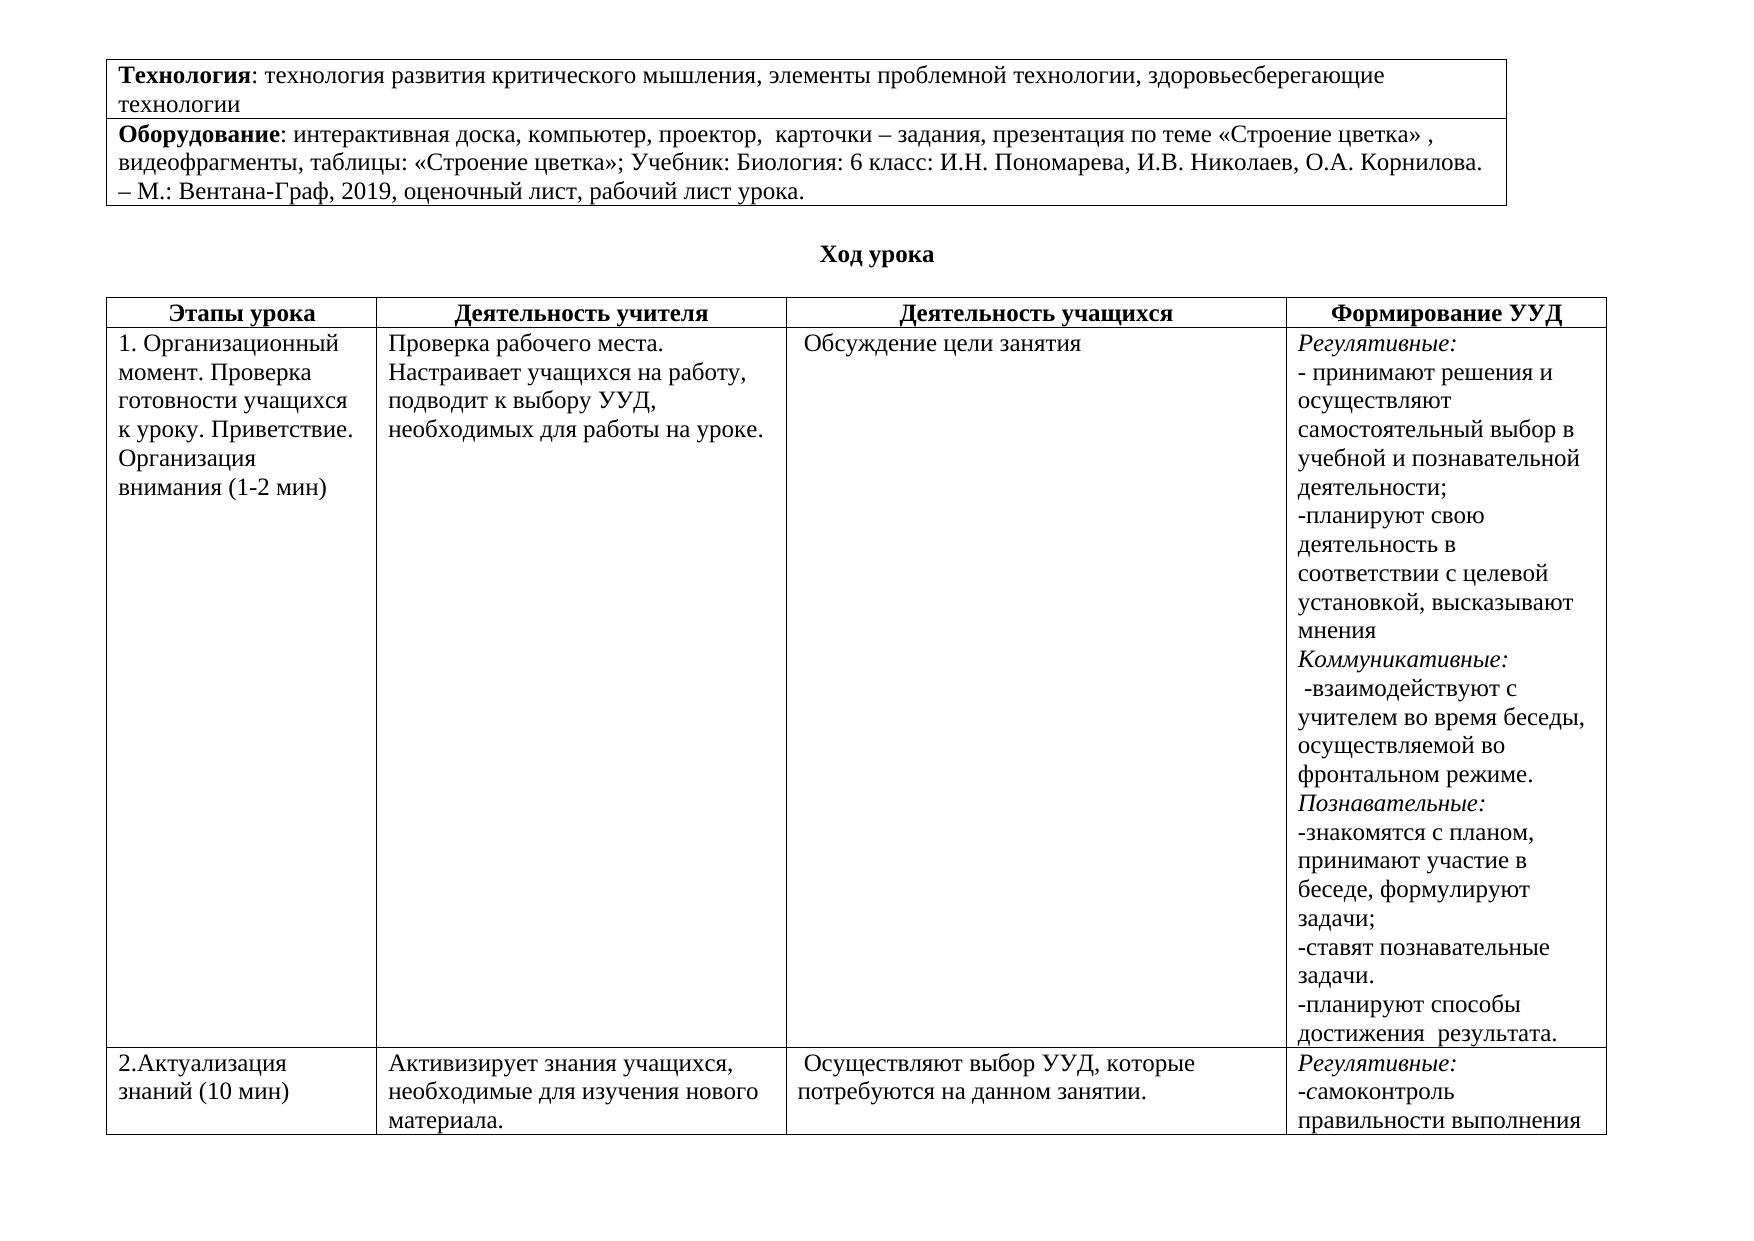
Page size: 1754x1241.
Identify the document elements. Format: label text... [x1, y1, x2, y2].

table_cell Регулятивные: - принимают решения и осуществляют самостоятельный выбор в учебной и познавательной деятельности; -планируют свою деятельность в соответствии с целевой установкой, высказывают мнения Коммуникативные: -взаимодействуют с учителем во время беседы, осуществляемой во фронтальном режиме. Познавательные: -знакомятся с планом, принимают участие в беседе, формулируют задачи; -ставят познавательные задачи. -планируют способы достижения результата. [1287, 328, 1606, 1047]
table_cell Технология: технология развития критического мышления, элементы проблемной технологии, здоровьесберегающие технологии [107, 60, 1506, 118]
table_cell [107, 1048, 376, 1134]
table_cell Проверка рабочего места. Настраивает учащихся на работу, подводит к выбору УУД, необходимых для работы на уроке. [377, 328, 786, 1047]
table_cell Обсуждение цели занятия [787, 328, 1286, 1047]
table_cell Оборудование: интерактивная доска, компьютер, проектор, карточки – задания, презентация по теме «Строение цветка» , видеофрагменты, таблицы: «Строение цветка»; Учебник: Биология: 6 класс: И.Н. Пономарева, И.В. Николаев, О.А. Корнилова. – М.: Вентана-Граф, 2019, оценочный лист, рабочий лист урока. [107, 119, 1506, 205]
table_cell 1. Организационный момент. Проверка готовности учащихся к уроку. Приветствие. Организация внимания (1-2 мин) [107, 328, 376, 1047]
text Ход урока [118, 239, 1636, 268]
table_header Деятельность учащихся [787, 298, 1286, 327]
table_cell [1287, 1048, 1606, 1134]
table_header Этапы урока [107, 298, 376, 327]
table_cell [377, 1048, 786, 1134]
table_header Формирование УУД [1287, 298, 1606, 327]
table_header Деятельность учителя [377, 298, 786, 327]
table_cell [787, 1048, 1286, 1134]
